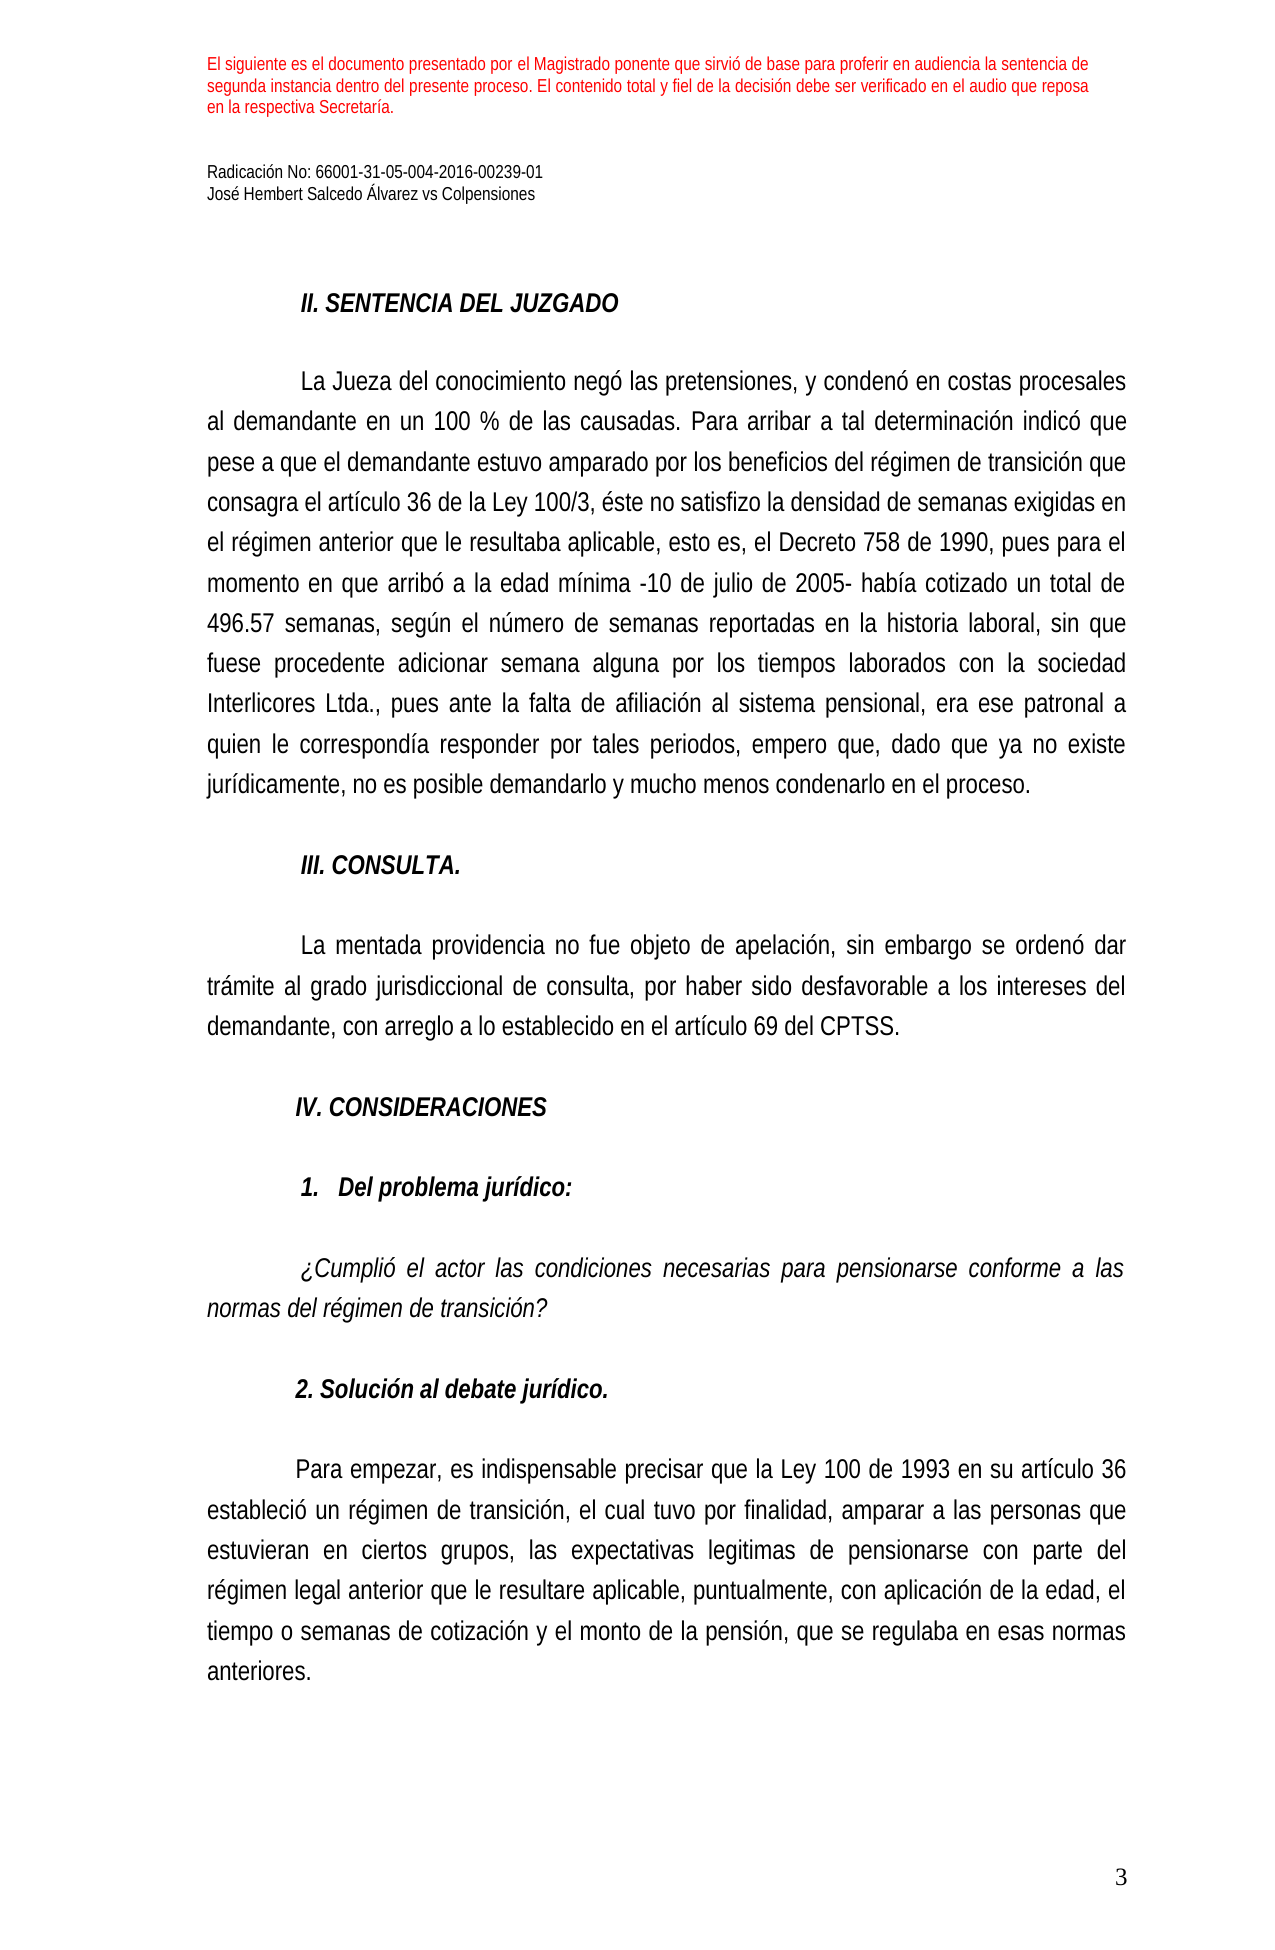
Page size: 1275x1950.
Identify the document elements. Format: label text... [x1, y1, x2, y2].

text 2. Solución al debate jurídico. [207, 1373, 1127, 1404]
text III. CONSULTA. [207, 849, 1127, 880]
text ¿Cumplió el actor las condiciones necesarias para pensionarse conforme a las normas del régimen de transición? [207, 1252, 1127, 1323]
text La Jueza del conocimiento negó las pretensiones, y condenó en costas procesales al demandante en un 100 % de las causadas. Para arribar a tal determinación indicó que pese a que el demandante estuvo amparado por los beneficios del régimen de transición que consagra el artículo 36 de la Ley 100/3, éste no satisfizo la densidad de semanas exigidas en el régimen anterior que le resultaba aplicable, esto es, el Decreto 758 de 1990, pues para el momento en que arribó a la edad mínima -10 de julio de 2005- había cotizado un total de 496.57 semanas, según el número de semanas reportadas en la historia laboral, sin que fuese procedente adicionar semana alguna por los tiempos laborados con la sociedad Interlicores Ltda., pues ante la falta de afiliación al sistema pensional, era ese patronal a quien le correspondía responder por tales periodos, empero que, dado que ya no existe jurídicamente, no es posible demandarlo y mucho menos condenarlo en el proceso. [207, 365, 1127, 799]
text IV. CONSIDERACIONES [207, 1091, 1127, 1122]
text Para empezar, es indispensable precisar que la Ley 100 de 1993 en su artículo 36 estableció un régimen de transición, el cual tuvo por finalidad, amparar a las personas que estuvieran en ciertos grupos, las expectativas legitimas de pensionarse con parte del régimen legal anterior que le resultare aplicable, puntualmente, con aplicación de la edad, el tiempo o semanas de cotización y el monto de la pensión, que se regulaba en esas normas anteriores. [207, 1453, 1127, 1686]
text II. SENTENCIA DEL JUZGADO [207, 287, 1127, 318]
text La mentada providencia no fue objeto de apelación, sin embargo se ordenó dar trámite al grado jurisdiccional de consulta, por haber sido desfavorable a los intereses del demandante, con arreglo a lo establecido en el artículo 69 del CPTSS. [207, 929, 1127, 1041]
list Del problema jurídico: [301, 1171, 1127, 1202]
